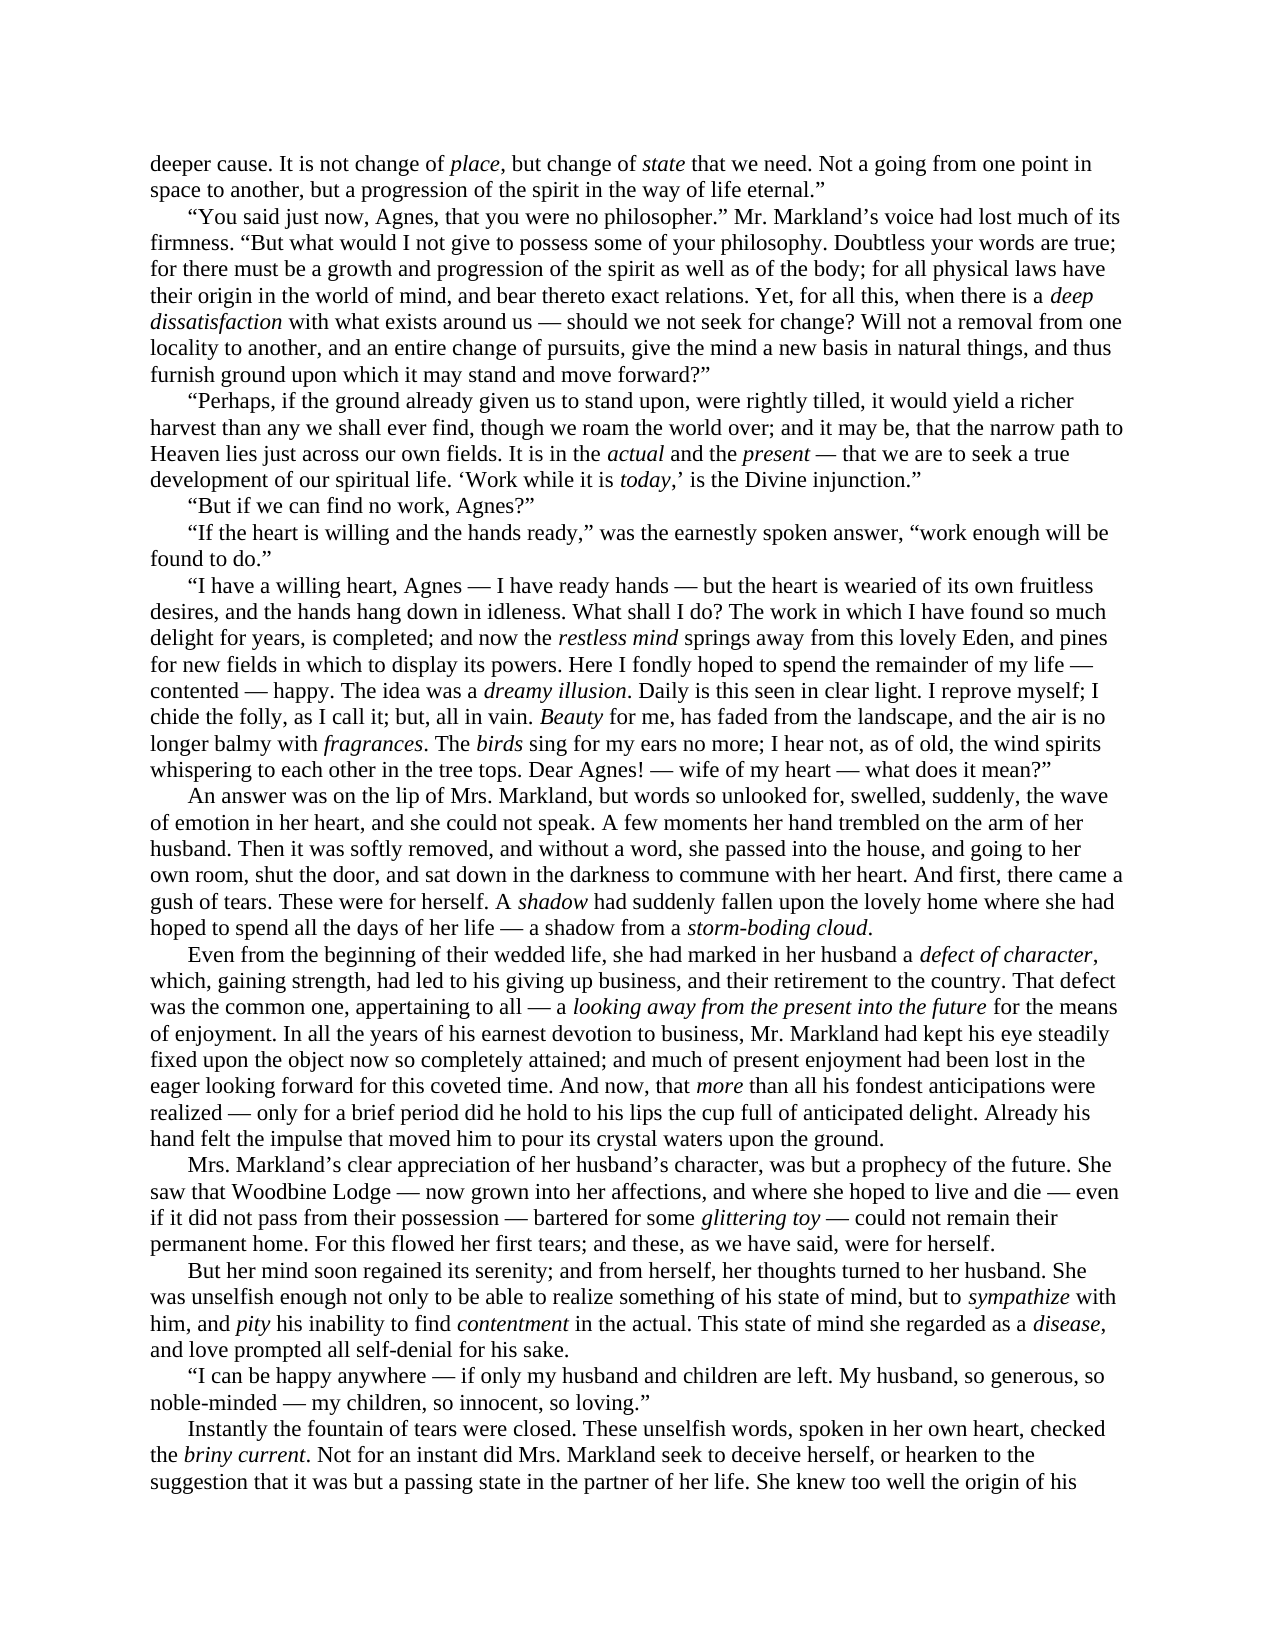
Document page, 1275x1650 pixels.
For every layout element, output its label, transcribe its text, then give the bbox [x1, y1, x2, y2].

text “I can be happy anywhere — if only my husband and children are left. My husband, so generous, so noble-minded — my children, so innocent, so loving.” [150, 1362, 1125, 1415]
text Mrs. Markland’s clear appreciation of her husband’s character, was but a prophecy of the future. She saw that Woodbine Lodge — now grown into her affections, and where she hoped to live and die — even if it did not pass from their possession — bartered for some glittering toy — could not remain their permanent home. For this flowed her first tears; and these, as we have said, were for herself. [150, 1151, 1125, 1257]
text “I have a willing heart, Agnes — I have ready hands — but the heart is wearied of its own fruitless desires, and the hands hang down in idleness. What shall I do? The work in which I have found so much delight for years, is completed; and now the restless mind springs away from this lovely Eden, and pines for new fields in which to display its powers. Here I fondly hoped to spend the remainder of my life — contented — happy. The idea was a dreamy illusion. Daily is this seen in clear light. I reprove myself; I chide the folly, as I call it; but, all in vain. Beauty for me, has faded from the landscape, and the air is no longer balmy with fragrances. The birds sing for my ears no more; I hear not, as of old, the wind spirits whispering to each other in the tree tops. Dear Agnes! — wife of my heart — what does it mean?” [150, 572, 1125, 782]
text Even from the beginning of their wedded life, she had marked in her husband a defect of character, which, gaining strength, had led to his giving up business, and their retirement to the country. That defect was the common one, appertaining to all — a looking away from the present into the future for the means of enjoyment. In all the years of his earnest devotion to business, Mr. Markland had kept his eye steadily fixed upon the object now so completely attained; and much of present enjoyment had been lost in the eager looking forward for this coveted time. And now, that more than all his fondest anticipations were realized — only for a brief period did he hold to his lips the cup full of anticipated delight. Already his hand felt the impulse that moved him to pour its crystal waters upon the ground. [150, 941, 1125, 1151]
text But her mind soon regained its serenity; and from herself, her thoughts turned to her husband. She was unselfish enough not only to be able to realize something of his state of mind, but to sympathize with him, and pity his inability to find contentment in the actual. This state of mind she regarded as a disease, and love prompted all self-denial for his sake. [150, 1257, 1125, 1362]
text “But if we can find no work, Agnes?” [150, 493, 1125, 519]
text “You said just now, Agnes, that you were no philosopher.” Mr. Markland’s voice had lost much of its firmness. “But what would I not give to possess some of your philosophy. Doubtless your words are true; for there must be a growth and progression of the spirit as well as of the body; for all physical laws have their origin in the world of mind, and bear thereto exact relations. Yet, for all this, when there is a deep dissatisfaction with what exists around us — should we not seek for change? Will not a removal from one locality to another, and an entire change of pursuits, give the mind a new basis in natural things, and thus furnish ground upon which it may stand and move forward?” [150, 203, 1125, 387]
text An answer was on the lip of Mrs. Markland, but words so unlooked for, swelled, suddenly, the wave of emotion in her heart, and she could not speak. A few moments her hand trembled on the arm of her husband. Then it was softly removed, and without a word, she passed into the house, and going to her own room, shut the door, and sat down in the darkness to commune with her heart. And first, there came a gush of tears. These were for herself. A shadow had suddenly fallen upon the lovely home where she had hoped to spend all the days of her life — a shadow from a storm-boding cloud. [150, 782, 1125, 941]
text “Perhaps, if the ground already given us to stand upon, were rightly tilled, it would yield a richer harvest than any we shall ever find, though we roam the world over; and it may be, that the narrow path to Heaven lies just across our own fields. It is in the actual and the present — that we are to seek a true development of our spiritual life. ‘Work while it is today,’ is the Divine injunction.” [150, 387, 1125, 493]
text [150, 1415, 1125, 1494]
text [150, 150, 1125, 203]
text “If the heart is willing and the hands ready,” was the earnestly spoken answer, “work enough will be found to do.” [150, 519, 1125, 572]
